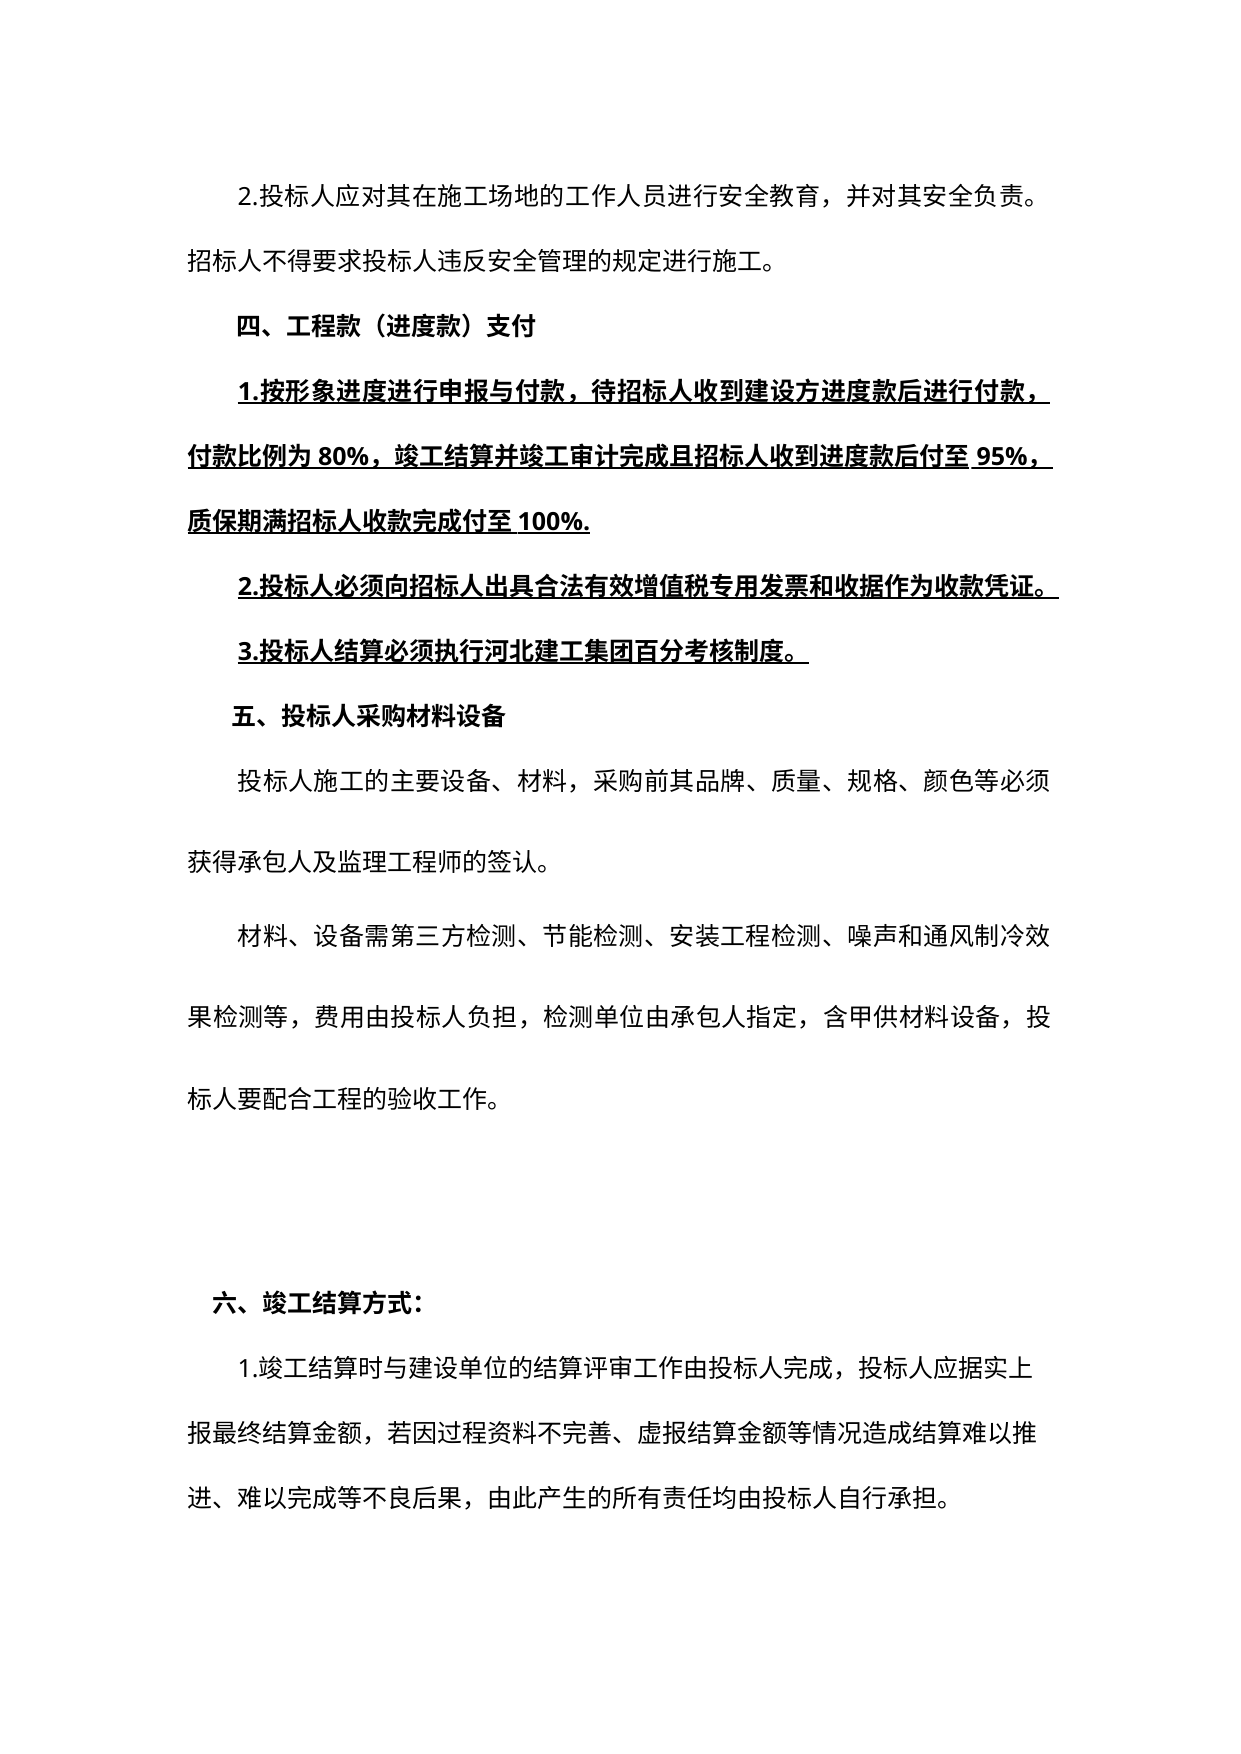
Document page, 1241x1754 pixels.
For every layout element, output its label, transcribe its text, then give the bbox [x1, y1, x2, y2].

text 四、工程款（进度款）支付 [187, 292, 1053, 357]
text 2.投标人应对其在施工场地的工作人员进行安全教育，并对其安全负责。招标人不得要求投标人违反安全管理的规定进行施工。 [187, 162, 1053, 292]
text 五、投标人采购材料设备 [231, 682, 1053, 747]
text 3.投标人结算必须执行河北建工集团百分考核制度。 [187, 617, 1053, 682]
text 六、竣工结算方式： [187, 1269, 1053, 1334]
text 材料、设备需第三方检测、节能检测、安装工程检测、噪声和通风制冷效果检测等，费用由投标人负担，检测单位由承包人指定，含甲供材料设备，投标人要配合工程的验收工作。 [187, 902, 1053, 1130]
text 投标人施工的主要设备、材料，采购前其品牌、质量、规格、颜色等必须获得承包人及监理工程师的签认。 [187, 747, 1053, 893]
text 1.竣工结算时与建设单位的结算评审工作由投标人完成，投标人应据实上报最终结算金额，若因过程资料不完善、虚报结算金额等情况造成结算难以推进、难以完成等不良后果，由此产生的所有责任均由投标人自行承担。 [187, 1334, 1053, 1529]
text 1.按形象进度进行申报与付款，待招标人收到建设方进度款后进行付款，付款比例为80%，竣工结算并竣工审计完成且招标人收到进度款后付至95%，质保期满招标人收款完成付至100%. [187, 357, 1053, 552]
text 2.投标人必须向招标人出具合法有效增值税专用发票和收据作为收款凭证。 [187, 552, 1053, 617]
